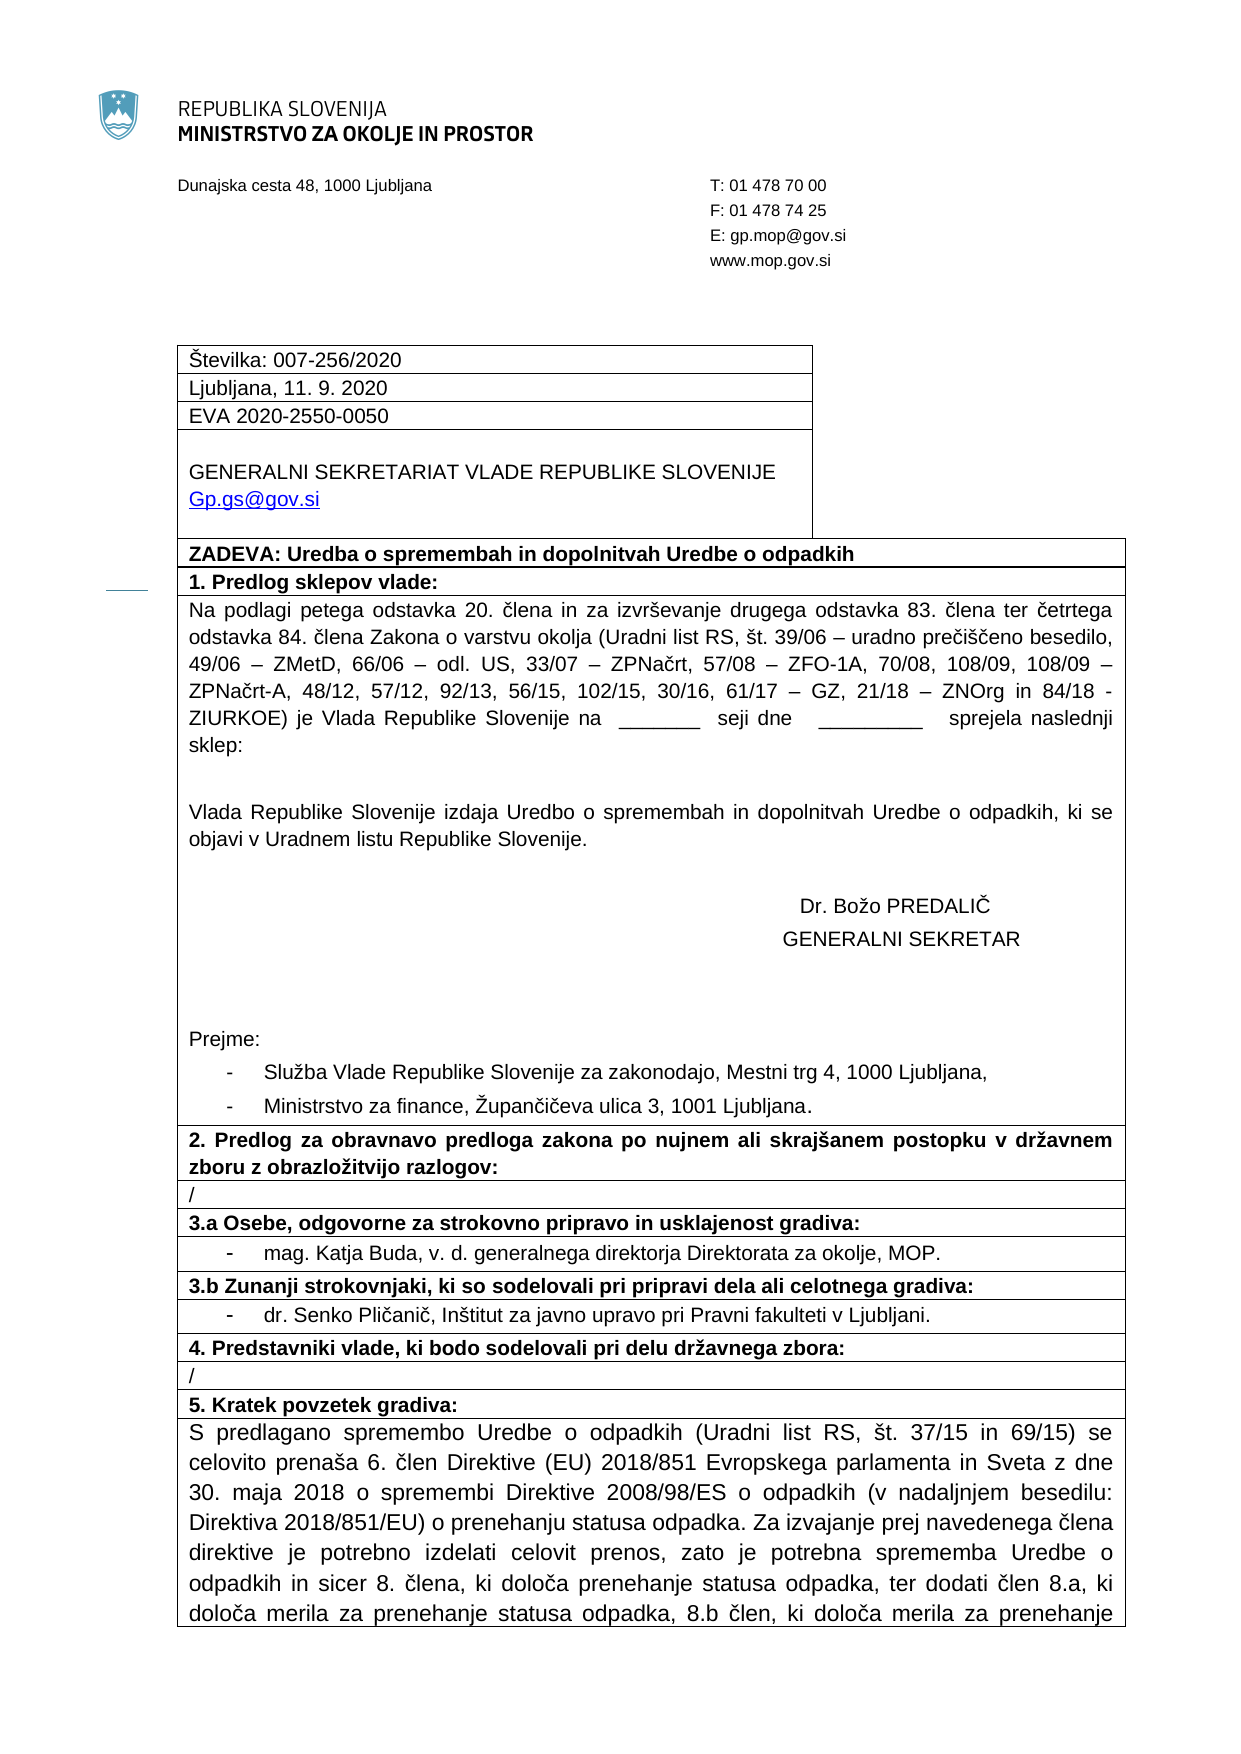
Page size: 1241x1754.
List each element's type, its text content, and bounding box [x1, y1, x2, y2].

table_cell 4. Predstavniki vlade, ki bodo sodelovali pri delu državnega zbora: [178, 1334, 1125, 1361]
table_cell 5. Kratek povzetek gradiva: [178, 1390, 1125, 1417]
table_cell ZADEVA: Uredba o spremembah in dopolnitvah Uredbe o odpadkih [178, 539, 1125, 566]
table_cell / [178, 1181, 1125, 1208]
table_cell 3.a Osebe, odgovorne za strokovno pripravo in usklajenost gradiva: [178, 1209, 1125, 1236]
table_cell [178, 1419, 1125, 1626]
table_cell 3.b Zunanji strokovnjaki, ki so sodelovali pri pripravi dela ali celotnega gradiva: [178, 1272, 1125, 1299]
table_cell Ljubljana, 11. 9. 2020 [178, 374, 812, 401]
table_cell dr. Senko Pličanič, Inštitut za javno upravo pri Pravni fakulteti v Ljubljani. [178, 1300, 1125, 1333]
table_cell 1. Predlog sklepov vlade: [178, 568, 1125, 594]
table_cell mag. Katja Buda, v. d. generalnega direktorja Direktorata za okolje, MOP. [178, 1237, 1125, 1271]
table_cell 2. Predlog za obravnavo predloga zakona po nujnem ali skrajšanem postopku v državnem zboru z obrazložitvijo razlogov: [178, 1126, 1125, 1180]
table_cell Na podlagi petega odstavka 20. člena in za izvrševanje drugega odstavka 83. člena ter četrtega odstavka 84. člena Zakona o varstvu okolja (Uradni list RS, št. 39/06 – uradno prečiščeno besedilo, 49/06 – ZMetD, 66/06 – odl. US, 33/07 – ZPNačrt, 57/08 – ZFO-1A, 70/08, 108/09, 108/09 – ZPNačrt-A, 48/12, 57/12, 92/13, 56/15, 102/15, 30/16, 61/17 – GZ, 21/18 – ZNOrg in 84/18 - ZIURKOE) je Vlada Republike Slovenije na _______ seji dne _________ sprejela naslednji sklep: Vlada Republike Slovenije izdaja Uredbo o spremembah in dopolnitvah Uredbe o odpadkih, ki se objavi v Uradnem listu Republike Slovenije. Dr. Božo PREDALIČ GENERALNI SEKRETAR Prejme: Služba Vlade Republike Slovenije za zakonodajo, Mestni trg 4, 1000 Ljubljana, Ministrstvo za finance, Župančičeva ulica 3, 1001 Ljubljana. [178, 596, 1125, 1125]
table_cell EVA 2020-2550-0050 [178, 402, 812, 429]
table_cell / [178, 1362, 1125, 1389]
table_header Številka: 007-256/2020 [178, 346, 812, 373]
table_cell GENERALNI SEKRETARIAT VLADE REPUBLIKE SLOVENIJE Gp.gs@gov.si [178, 430, 812, 538]
